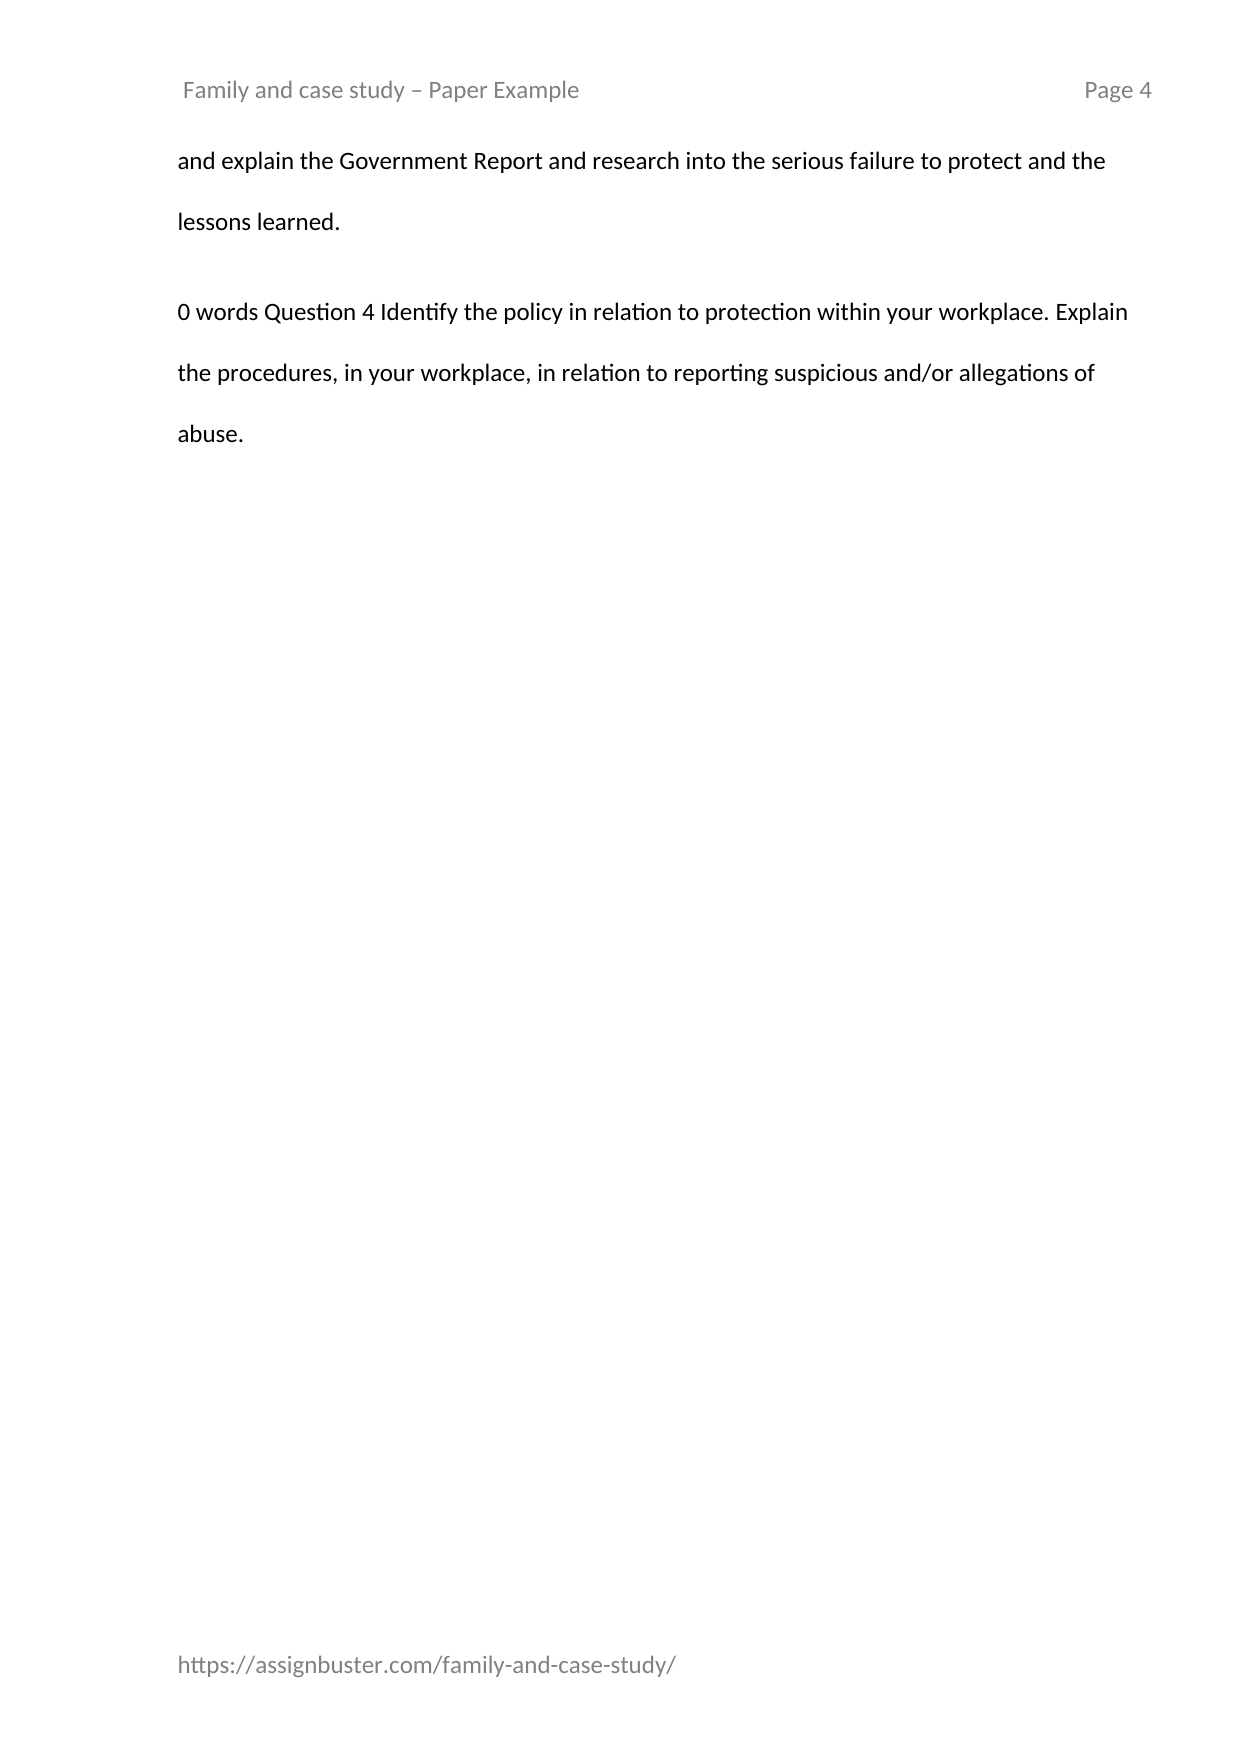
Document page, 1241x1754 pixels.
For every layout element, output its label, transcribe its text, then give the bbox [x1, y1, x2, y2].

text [177, 145, 1152, 237]
text 0 words Question 4 Identify the policy in relation to protection within your workplace. Explain the procedures, in your workplace, in relation to reporting suspicious and/or allegations of abuse. [177, 297, 1152, 449]
